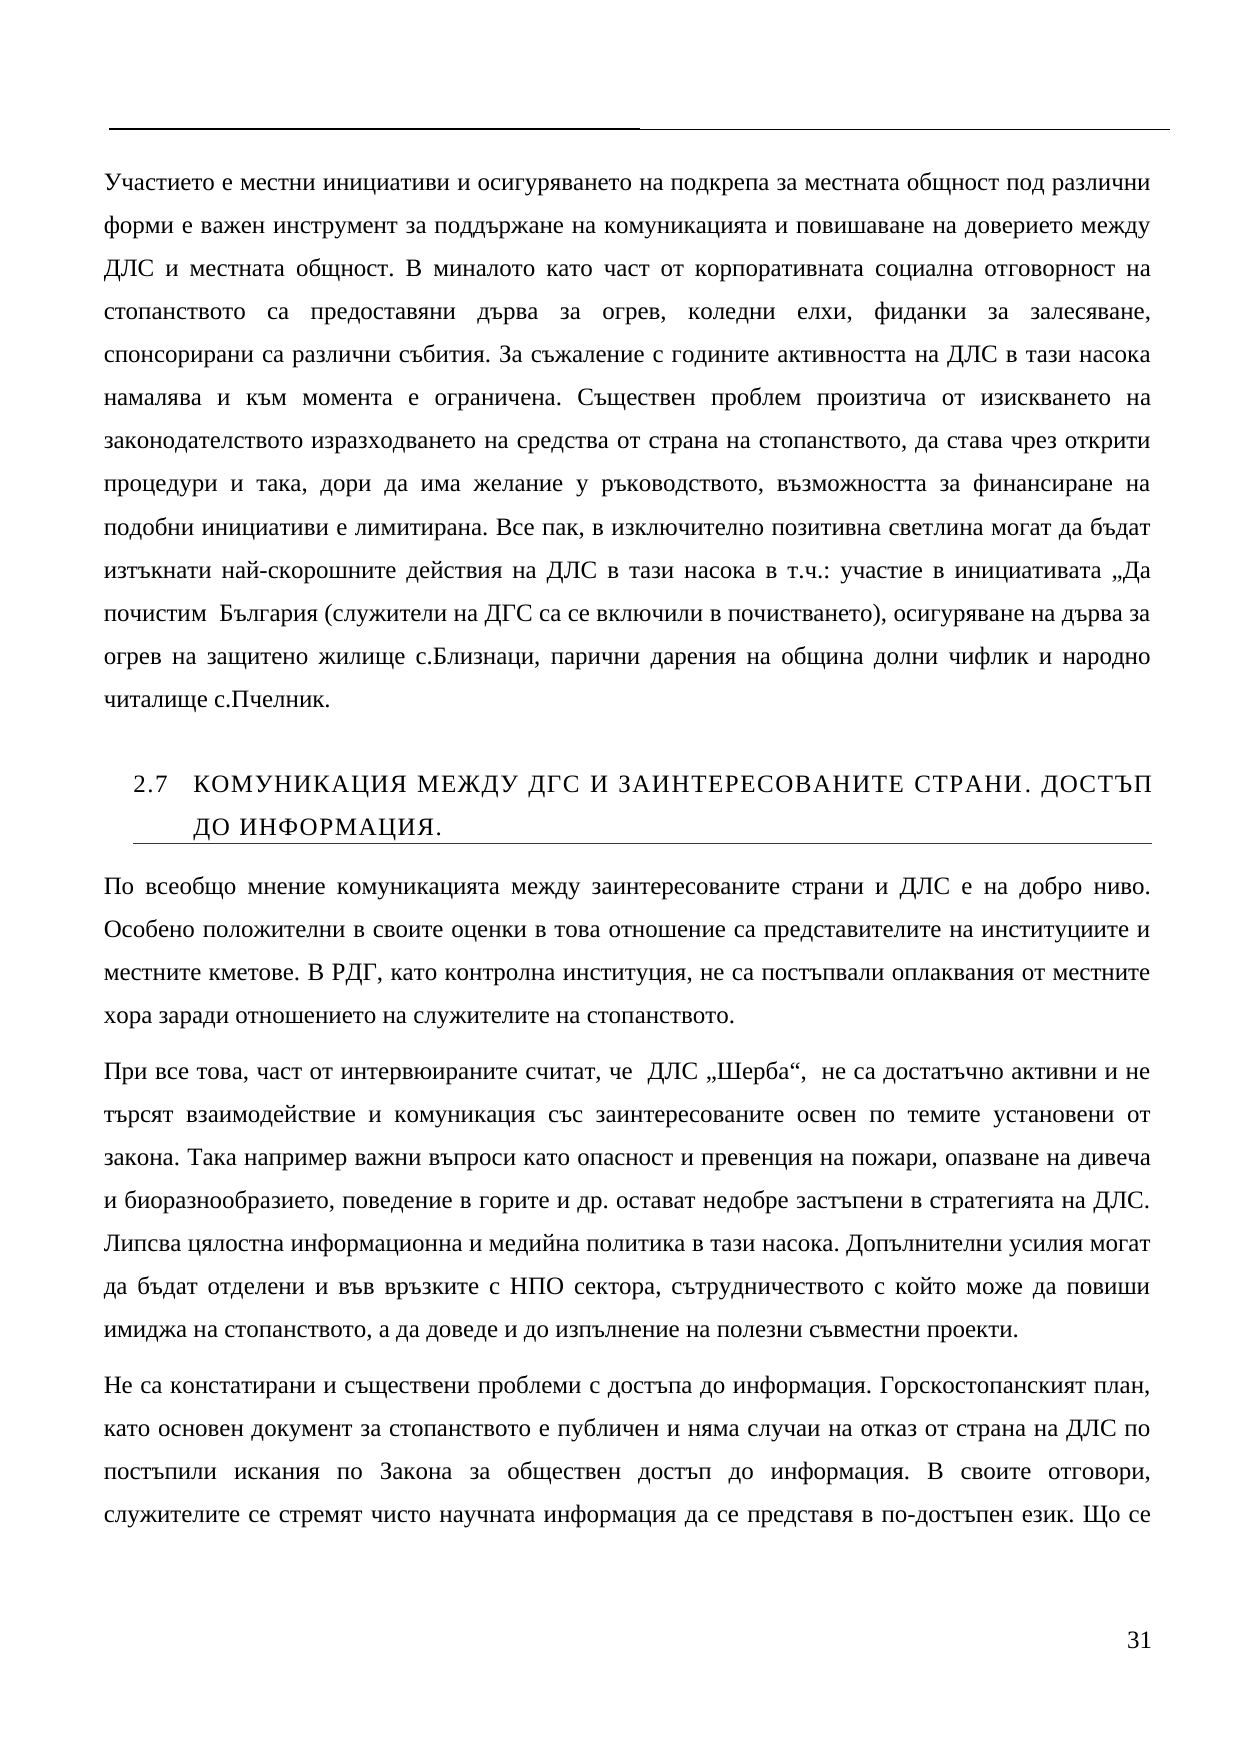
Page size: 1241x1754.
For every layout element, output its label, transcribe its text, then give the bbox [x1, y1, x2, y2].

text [103, 1370, 1152, 1528]
text Участието е местни инициативи и осигуряването на подкрепа за местната общност под различни форми е важен инструмент за поддържане на комуникацията и повишаване на доверието между ДЛС и местната общност. В миналото като част от корпоративната социална отговорност на стопанството са предоставяни дърва за огрев, коледни елхи, фиданки за залесяване, спонсорирани са различни събития. За съжаление с годините активността на ДЛС в тази насока намалява и към момента е ограничена. Съществен проблем произтича от изискването на законодателството изразходването на средства от страна на стопанството, да става чрез открити процедури и така, дори да има желание у ръководството, възможността за финансиране на подобни инициативи е лимитирана. Все пак, в изключително позитивна светлина могат да бъдат изтъкнати най-скорошните действия на ДЛС в тази насока в т.ч.: участие в инициативата „Да почистим България (служители на ДГС са се включили в почистването), осигуряване на дърва за огрев на защитено жилище с.Близнаци, парични дарения на община долни чифлик и народно читалище с.Пчелник. [103, 167, 1152, 713]
text При все това, част от интервюираните считат, че ДЛС „Шерба“, не са достатъчно активни и не търсят взаимодействие и комуникация със заинтересованите освен по темите установени от закона. Така например важни въпроси като опасност и превенция на пожари, опазване на дивеча и биоразнообразието, поведение в горите и др. остават недобре застъпени в стратегията на ДЛС. Липсва цялостна информационна и медийна политика в тази насока. Допълнителни усилия могат да бъдат отделени и във връзките с НПО сектора, сътрудничеството с който може да повиши имиджа на стопанството, а да доведе и до изпълнение на полезни съвместни проекти. [103, 1056, 1152, 1343]
text По всеобщо мнение комуникацията между заинтересованите страни и ДЛС е на добро ниво. Особено положителни в своите оценки в това отношение са представителите на институциите и местните кметове. В РДГ, като контролна институция, не са постъпвали оплаквания от местните хора заради отношението на служителите на стопанството. [103, 871, 1152, 1029]
subtitle КОМУНИКАЦИЯ МЕЖДУ ДГС И ЗАИНТЕРЕСОВАНИТЕ СТРАНИ. ДОСТЪП ДО ИНФОРМАЦИЯ. [133, 769, 1152, 843]
